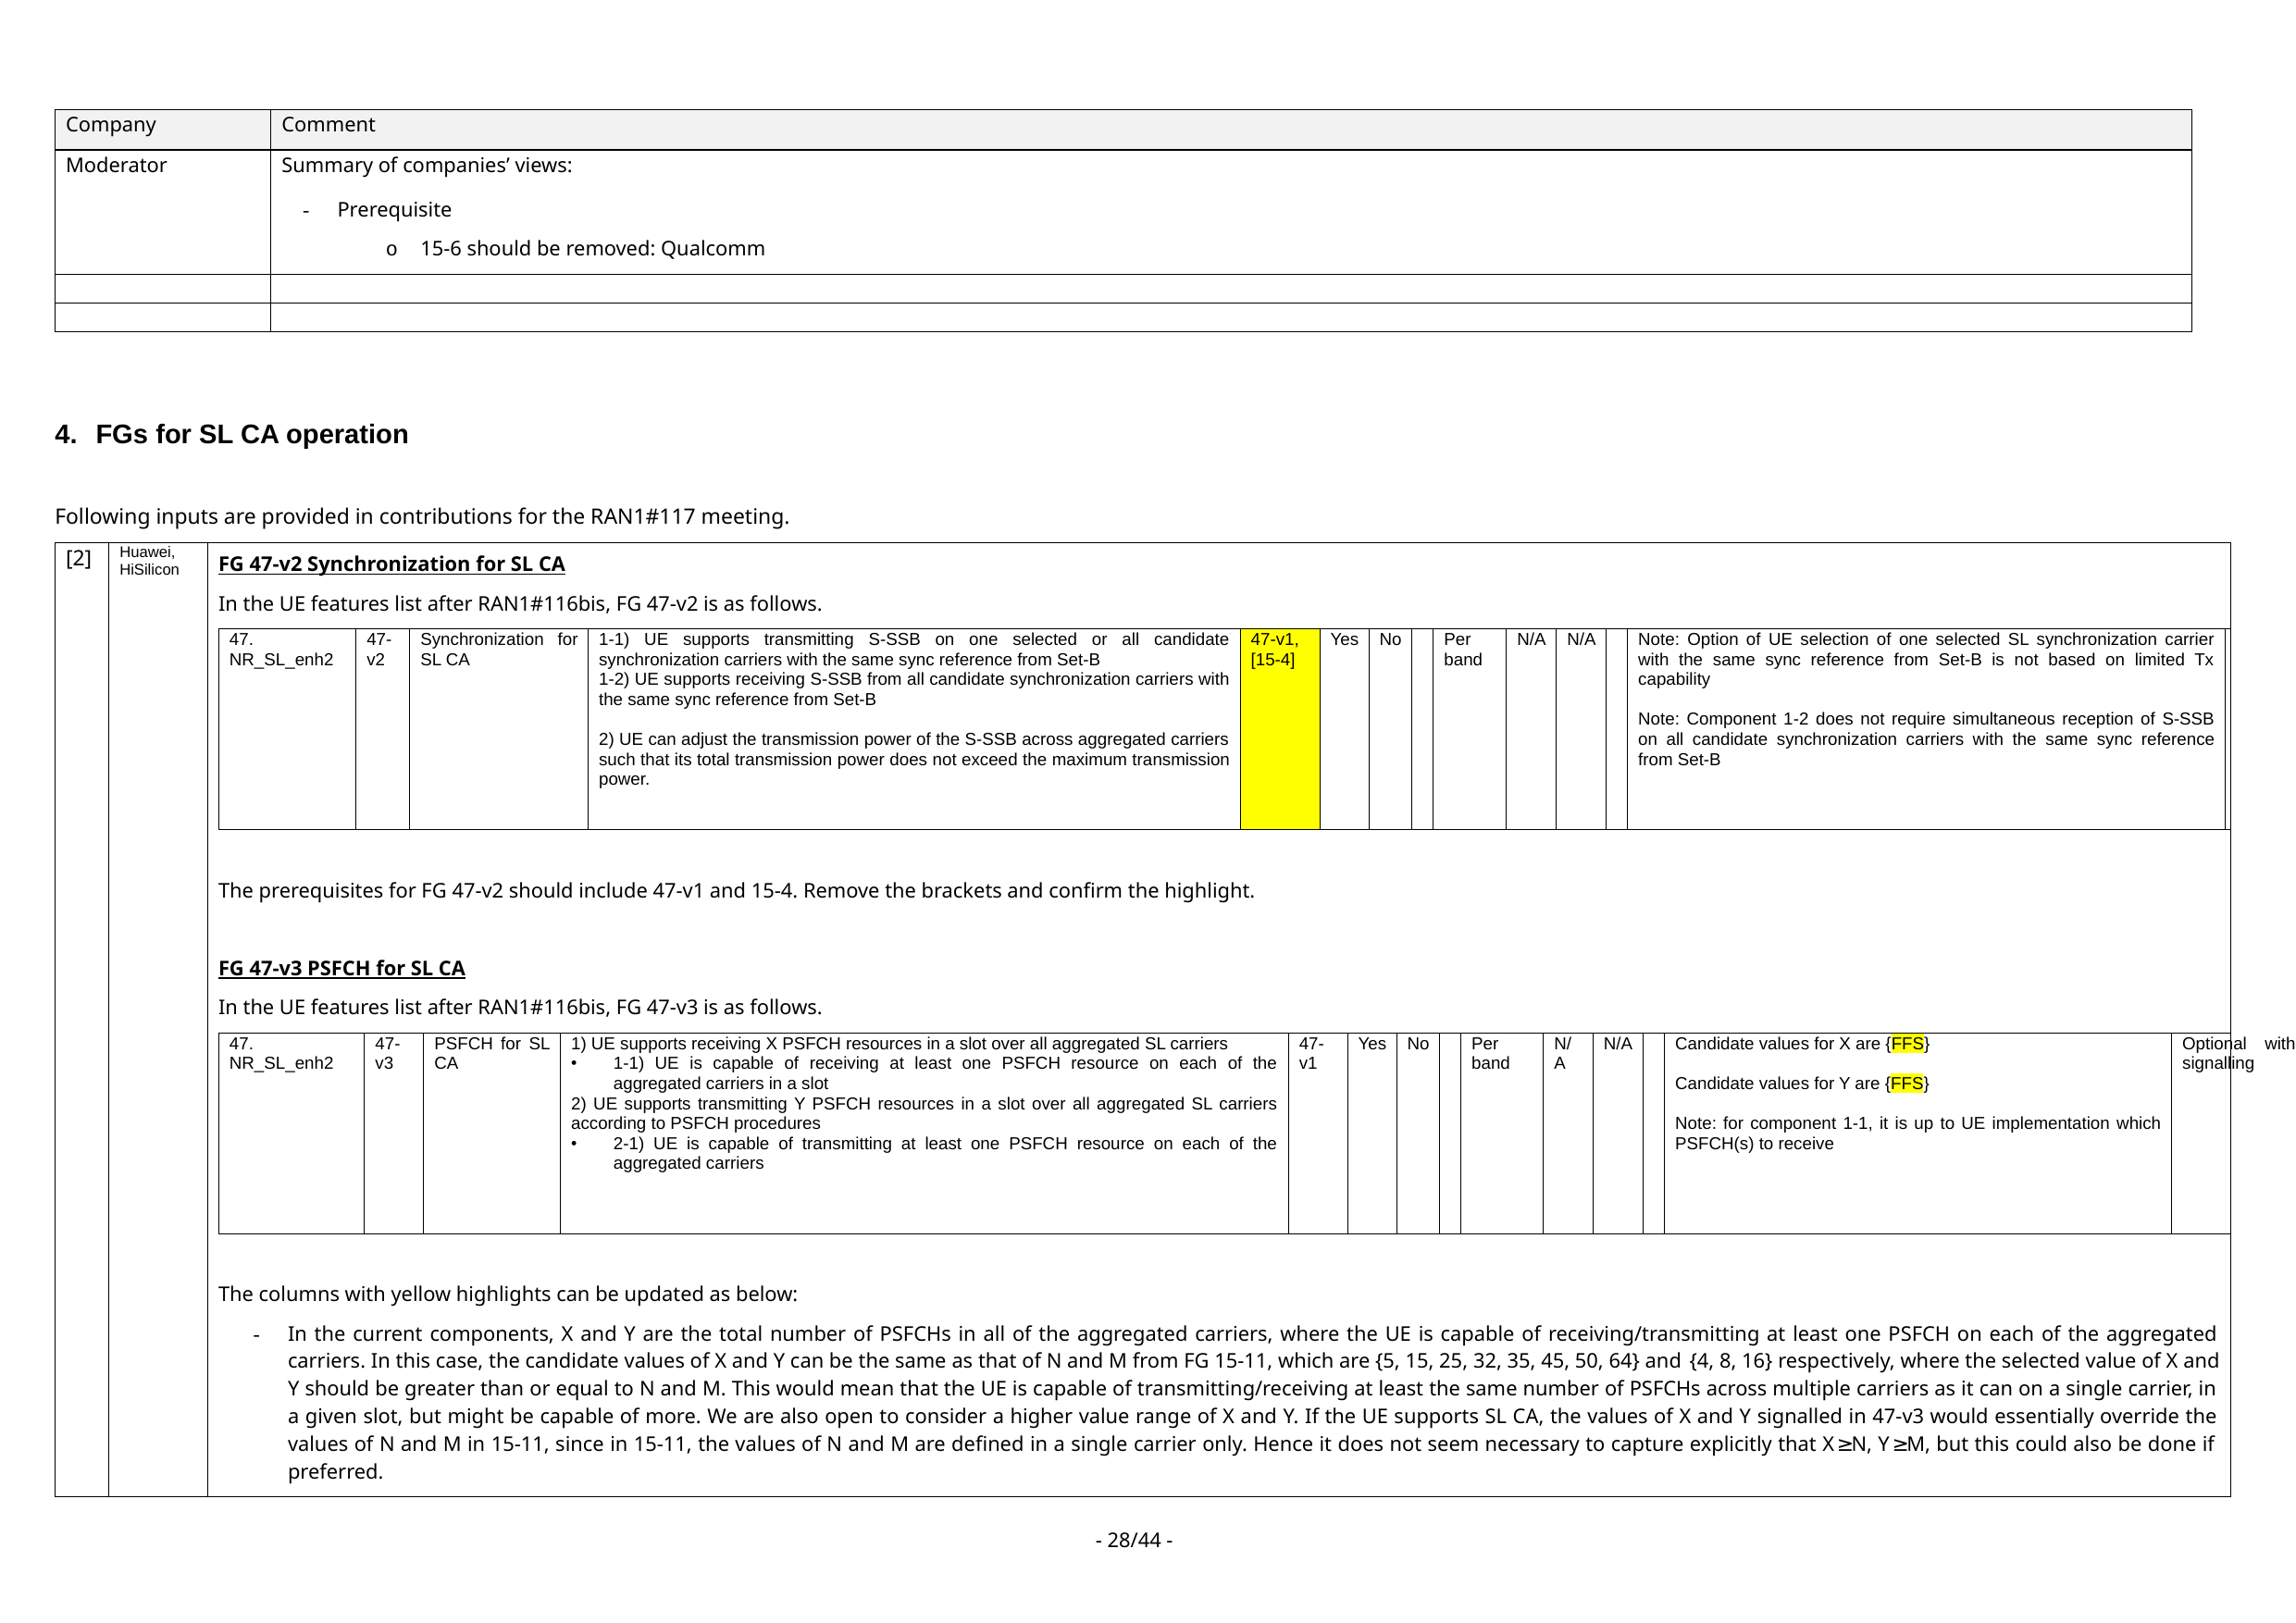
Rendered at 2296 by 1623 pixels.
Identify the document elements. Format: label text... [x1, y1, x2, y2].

table_header Comment [271, 110, 2191, 149]
table_cell [271, 275, 2191, 303]
table_cell Moderator [56, 151, 270, 274]
table_cell Summary of companies’ views: Prerequisite 15-6 should be removed: Qualcomm [271, 151, 2191, 274]
table_header Company [56, 110, 270, 149]
table_cell [56, 275, 270, 303]
table_cell [56, 304, 270, 330]
table_cell [271, 304, 2191, 330]
table_header [2] [56, 543, 108, 1496]
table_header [208, 543, 2230, 1496]
table_header Huawei, HiSilicon [109, 543, 207, 1496]
subtitle FGs for SL CA operation [55, 418, 2214, 450]
text Following inputs are provided in contributions for the RAN1#117 meeting. [55, 502, 2214, 530]
